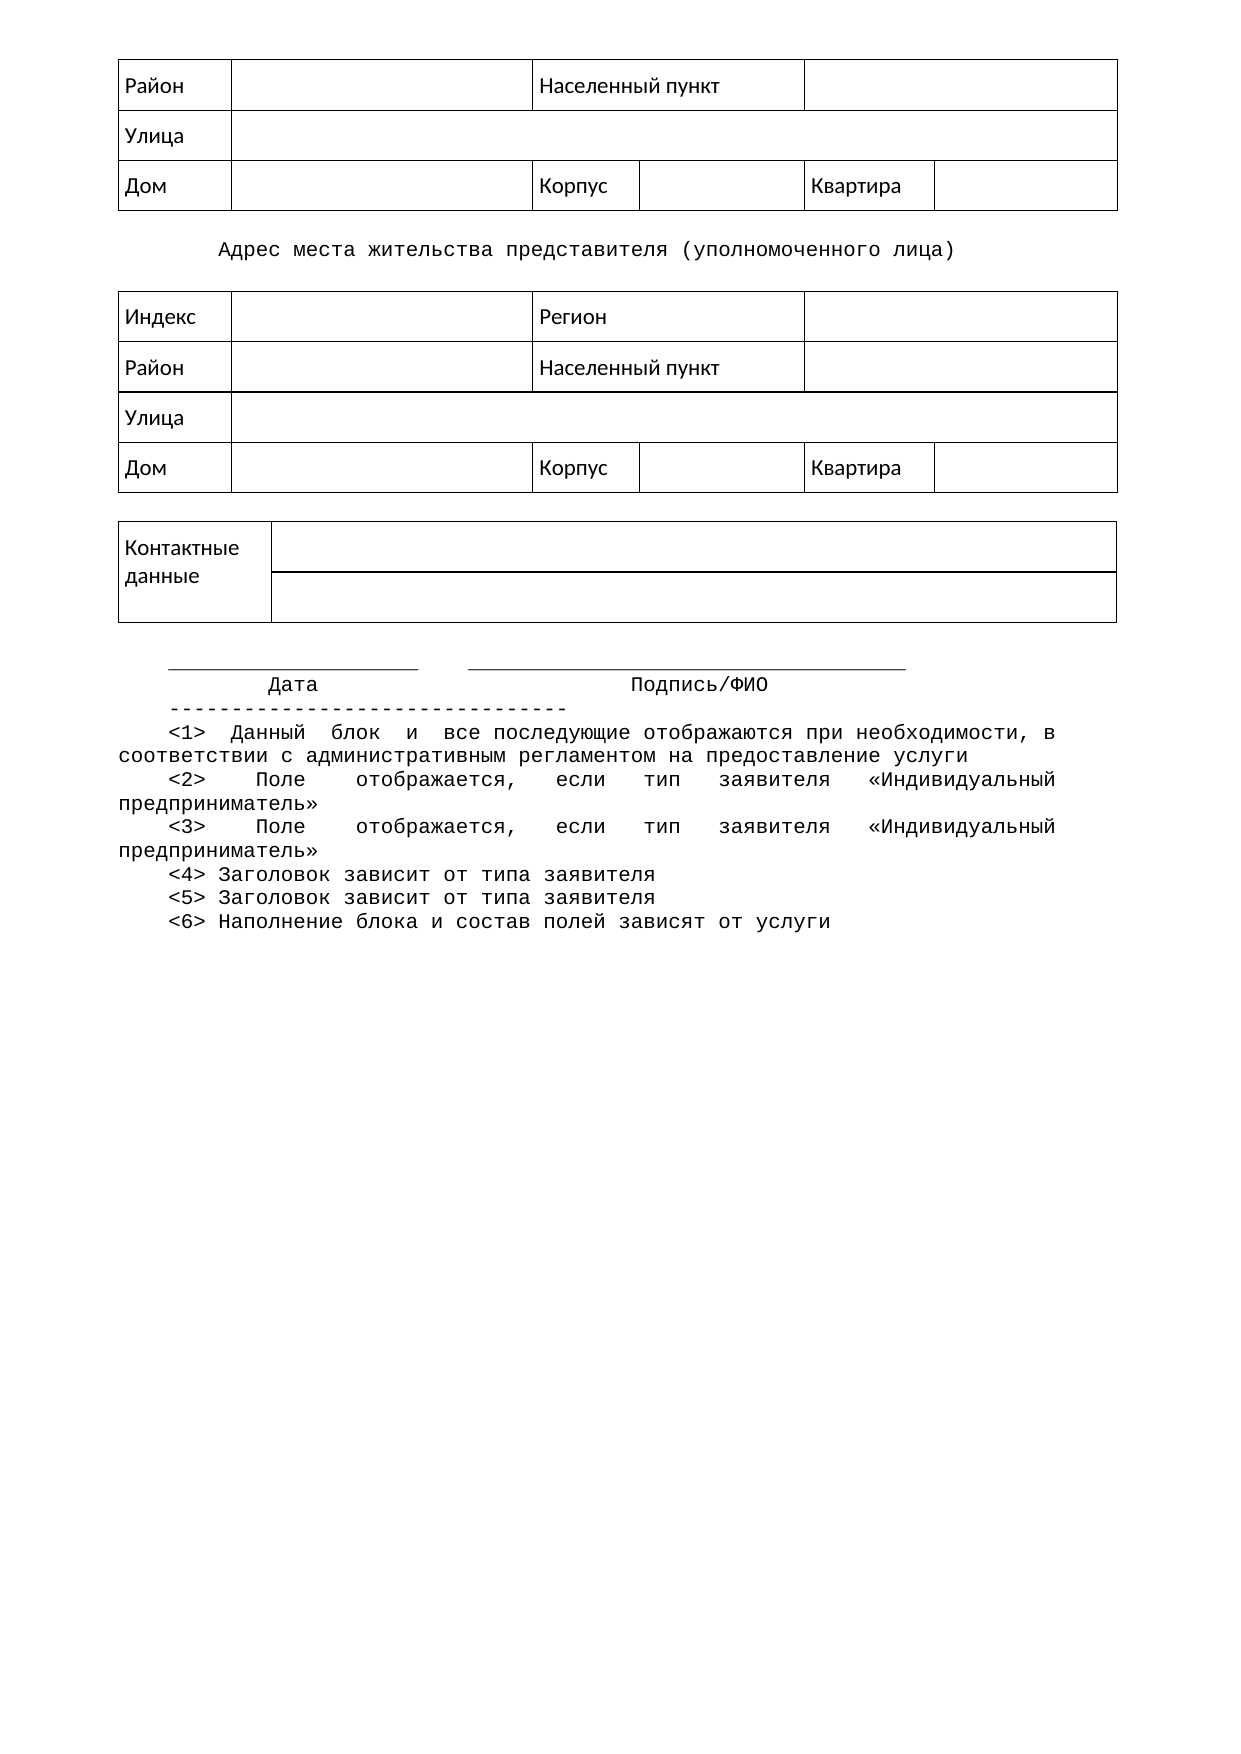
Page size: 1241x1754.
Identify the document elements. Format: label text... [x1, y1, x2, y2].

table_cell Дом [119, 443, 231, 492]
text <6> Наполнение блока и состав полей зависят от услуги [118, 911, 1152, 934]
table_cell [272, 573, 1116, 622]
table_cell [805, 342, 1117, 391]
text предприниматель» [118, 840, 1152, 864]
text -------------------------------- [118, 698, 1152, 722]
text предприниматель» [118, 793, 1152, 816]
text ____________________ ___________________________________ [118, 651, 1152, 674]
table_cell [640, 161, 804, 210]
text <5> Заголовок зависит от типа заявителя [118, 887, 1152, 911]
table_cell [935, 161, 1117, 210]
text <1> Данный блок и все последующие отображаются при необходимости, в [118, 722, 1152, 745]
table_header Контактные данные [119, 522, 271, 622]
table_cell [232, 111, 1117, 160]
table_header [805, 292, 1117, 341]
text соответствии с административным регламентом на предоставление услуги [118, 745, 1152, 769]
table_cell [935, 443, 1117, 492]
table_cell Корпус [533, 161, 639, 210]
table_cell Населенный пункт [533, 342, 804, 391]
text <4> Заголовок зависит от типа заявителя [118, 864, 1152, 887]
text Дата Подпись/ФИО [118, 674, 1152, 698]
text <3> Поле отображается, если тип заявителя «Индивидуальный [118, 816, 1152, 840]
table_cell Улица [119, 111, 231, 160]
table_cell [805, 60, 1117, 109]
table_cell Район [119, 60, 231, 109]
table_cell [640, 443, 804, 492]
text <2> Поле отображается, если тип заявителя «Индивидуальный [118, 769, 1152, 793]
table_cell [232, 60, 532, 109]
table_header [272, 522, 1116, 571]
table_header Индекс [119, 292, 231, 341]
text Адрес места жительства представителя (уполномоченного лица) [118, 239, 1152, 263]
table_cell Квартира [805, 161, 934, 210]
table_cell [232, 393, 1117, 442]
table_header Регион [533, 292, 804, 341]
table_cell [232, 443, 532, 492]
table_header [232, 292, 532, 341]
table_cell Дом [119, 161, 231, 210]
table_cell Населенный пункт [533, 60, 804, 109]
table_cell Улица [119, 393, 231, 442]
table_cell Корпус [533, 443, 639, 492]
table_cell [232, 161, 532, 210]
table_cell Квартира [805, 443, 934, 492]
table_cell [232, 342, 532, 391]
table_cell Район [119, 342, 231, 391]
